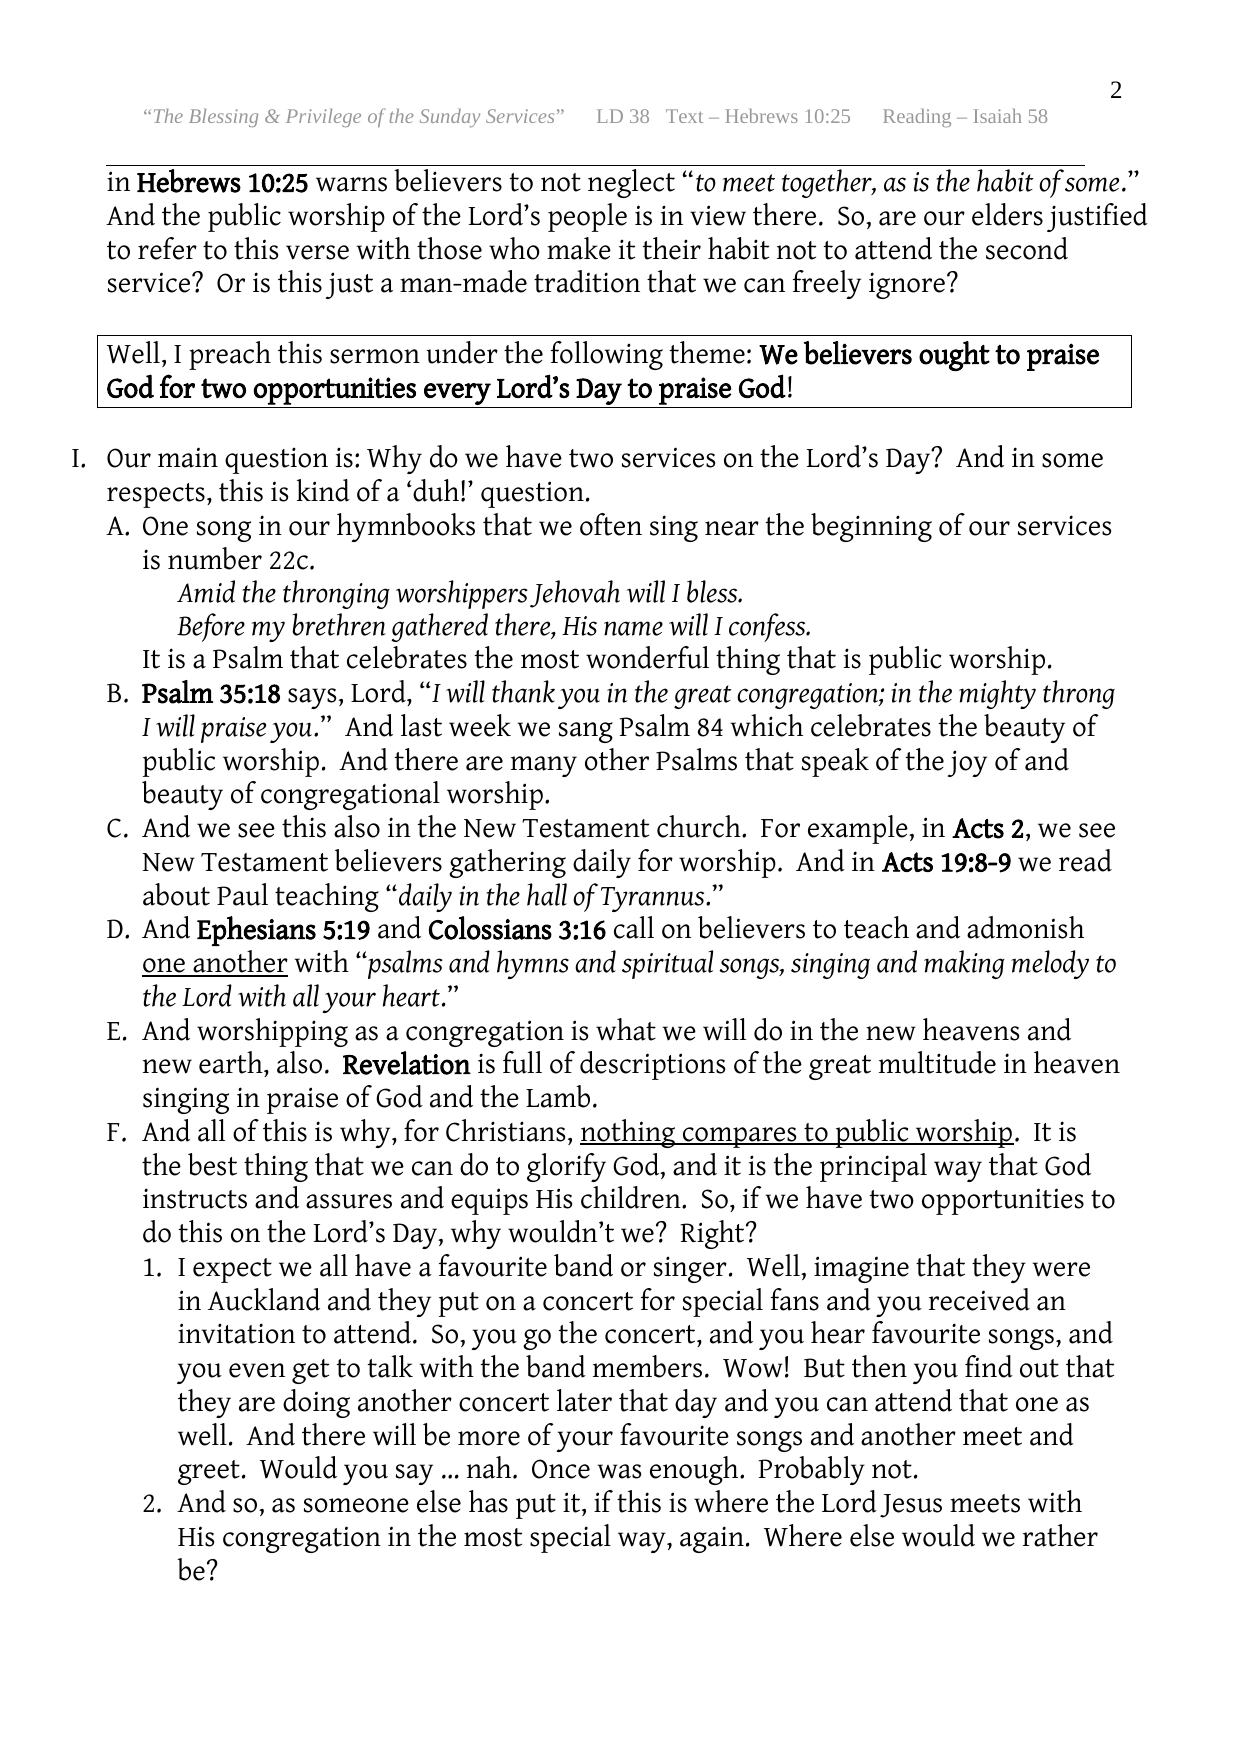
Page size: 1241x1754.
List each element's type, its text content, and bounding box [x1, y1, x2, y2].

list And worshipping as a congregation is what we will do in the new heavens and new earth, also. Revelation is full of descriptions of the great multitude in heaven singing in praise of God and the Lamb. [106, 1014, 1122, 1116]
list Our main question is: Why do we have two services on the Lord’s Day? And in some respects, this is kind of a ‘duh!’ question. [71, 442, 1122, 510]
list One song in our hymnbooks that we often sing near the beginning of our services is number 22c. [106, 510, 1122, 577]
list And so, as someone else has put it, if this is where the Lord Jesus meets with His congregation in the most special way, again. Where else would we rather be? [142, 1487, 1122, 1588]
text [106, 166, 1155, 301]
list And we see this also in the New Testament church. For example, in Acts 2, we see New Testament believers gathering daily for worship. And in Acts 19:8-9 we read about Paul teaching “daily in the hall of Tyrannus.” [106, 812, 1122, 913]
text Before my brethren gathered there, His name will I confess. [177, 610, 1122, 643]
list Psalm 35:18 says, Lord, “I will thank you in the great congregation; in the mighty throng I will praise you.” And last week we sang Psalm 84 which celebrates the beauty of public worship. And there are many other Psalms that speak of the joy of and beauty of congregational worship. [106, 677, 1122, 812]
list And all of this is why, for Christians, nothing compares to public worship. It is the best thing that we can do to glorify God, and it is the principal way that God instructs and assures and equips His children. So, if we have two opportunities to do this on the Lord’s Day, why wouldn’t we? Right? [106, 1116, 1122, 1251]
text Well, I preach this sermon under the following theme: We believers ought to praise God for two opportunities every Lord’s Day to praise God! [98, 336, 1131, 407]
text It is a Psalm that celebrates the most wonderful thing that is public worship. [106, 643, 1122, 677]
list And Ephesians 5:19 and Colossians 3:16 call on believers to teach and admonish one another with “psalms and hymns and spiritual songs, singing and making melody to the Lord with all your heart.” [106, 913, 1122, 1014]
list I expect we all have a favourite band or singer. Well, imagine that they were in Auckland and they put on a concert for special fans and you received an invitation to attend. So, you go the concert, and you hear favourite songs, and you even get to talk with the band members. Wow! But then you find out that they are doing another concert later that day and you can attend that one as well. And there will be more of your favourite songs and another meet and greet. Would you say … nah. Once was enough. Probably not. [142, 1251, 1122, 1487]
text Amid the thronging worshippers Jehovah will I bless. [177, 577, 1122, 610]
